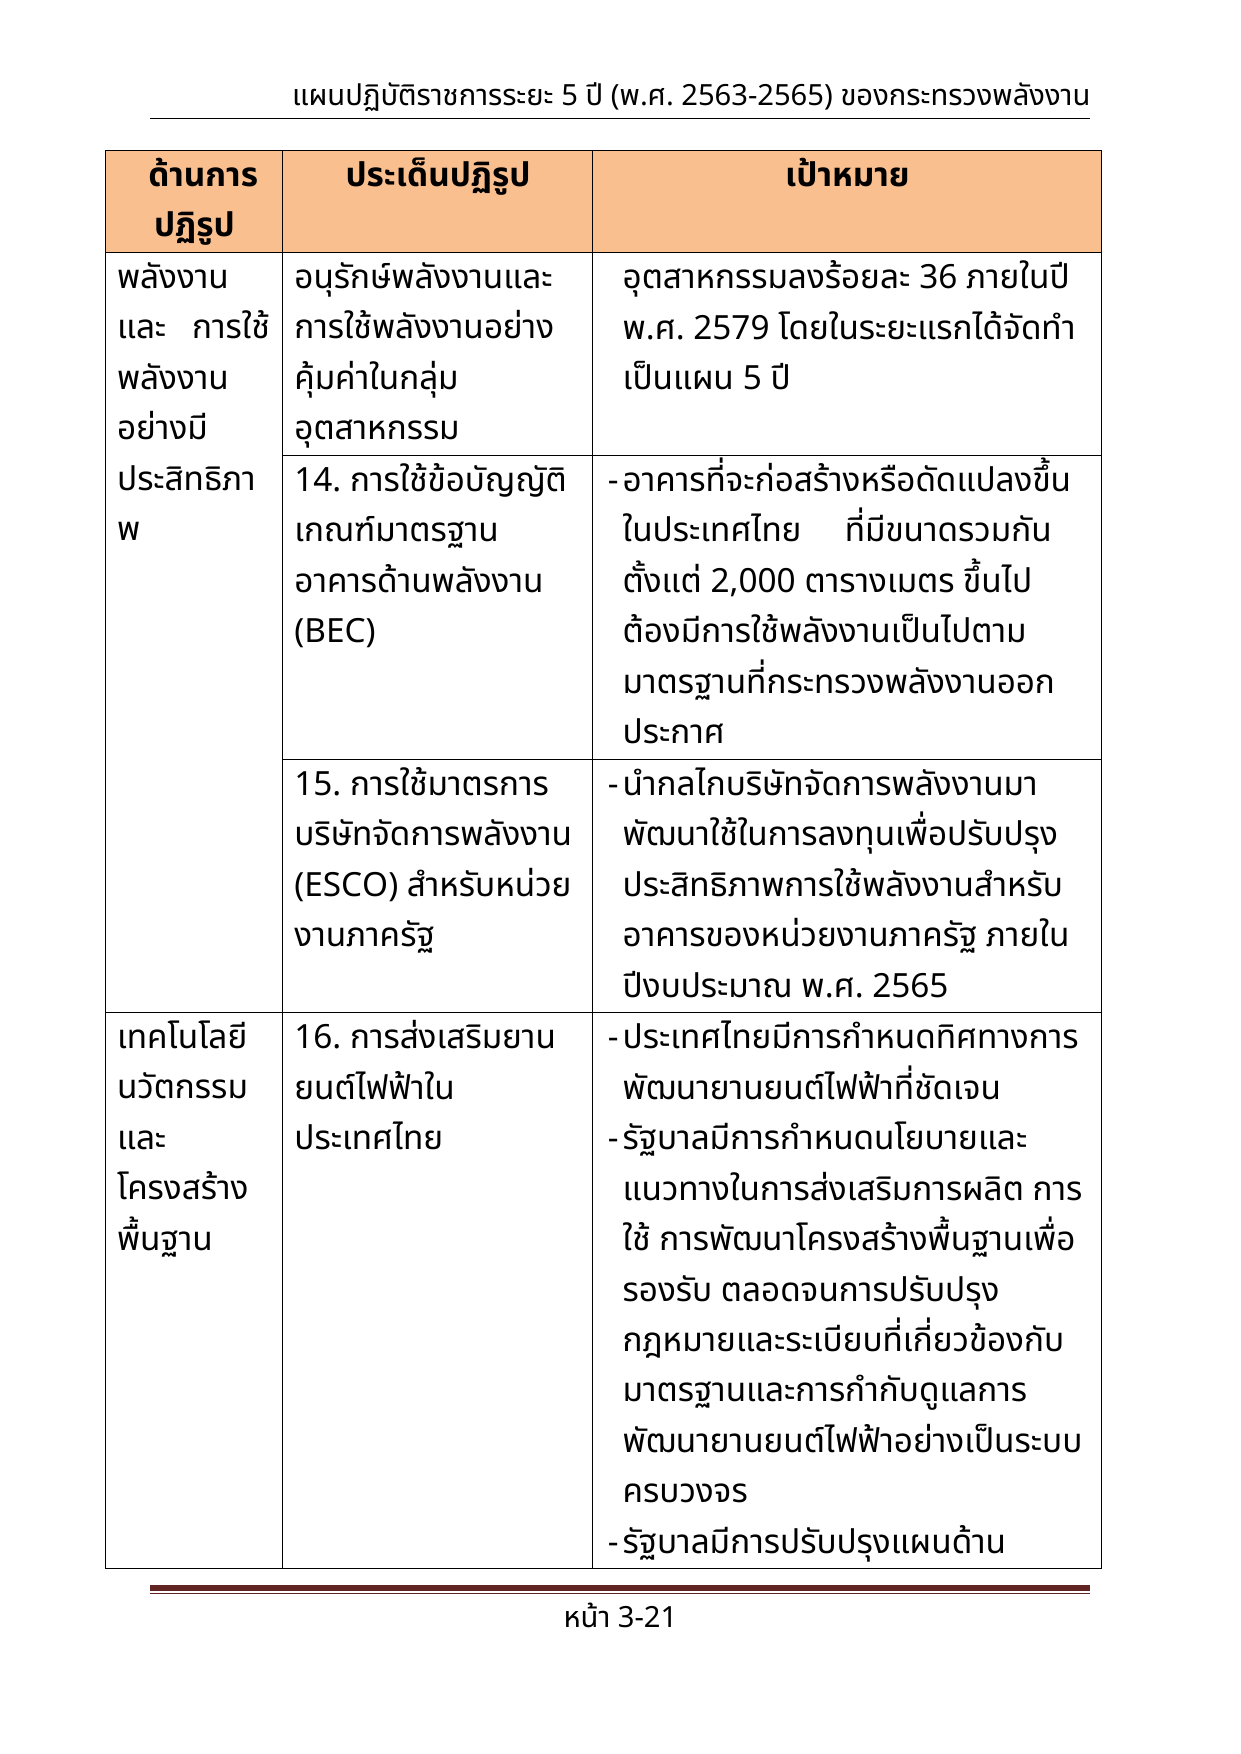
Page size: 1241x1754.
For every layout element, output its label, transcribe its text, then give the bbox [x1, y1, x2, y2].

table_header ด้านการปฏิรูป [106, 151, 282, 252]
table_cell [593, 1013, 1101, 1568]
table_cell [593, 253, 1101, 454]
table_header เป้าหมาย [593, 151, 1101, 252]
table_cell 15. การใช้มาตรการบริษัทจัดการพลังงาน (ESCO) สำหรับหน่วยงานภาครัฐ [283, 760, 592, 1012]
table_cell 14. การใช้ข้อบัญญัติเกณฑ์มาตรฐานอาคารด้านพลังงาน (BEC) [283, 456, 592, 758]
table_cell เทคโนโลยี นวัตกรรมและโครงสร้างพื้นฐาน [106, 1013, 282, 1568]
table_header ประเด็นปฏิรูป [283, 151, 592, 252]
table_cell 16. การส่งเสริมยานยนต์ไฟฟ้าในประเทศไทย [283, 1013, 592, 1568]
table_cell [283, 253, 592, 454]
table_cell นำกลไกบริษัทจัดการพลังงานมาพัฒนาใช้ในการลงทุนเพื่อปรับปรุงประสิทธิภาพการใช้พลังงานสำหรับอาคารของหน่วยงานภาครัฐ ภายในปีงบประมาณ พ.ศ. 2565 [593, 760, 1101, 1012]
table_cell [106, 253, 282, 1012]
table_cell อาคารที่จะก่อสร้างหรือดัดแปลงขึ้นในประเทศไทย ที่มีขนาดรวมกันตั้งแต่ 2,000 ตารางเมตร ขึ้นไป ต้องมีการใช้พลังงานเป็นไปตามมาตรฐานที่กระทรวงพลังงานออกประกาศ [593, 456, 1101, 758]
